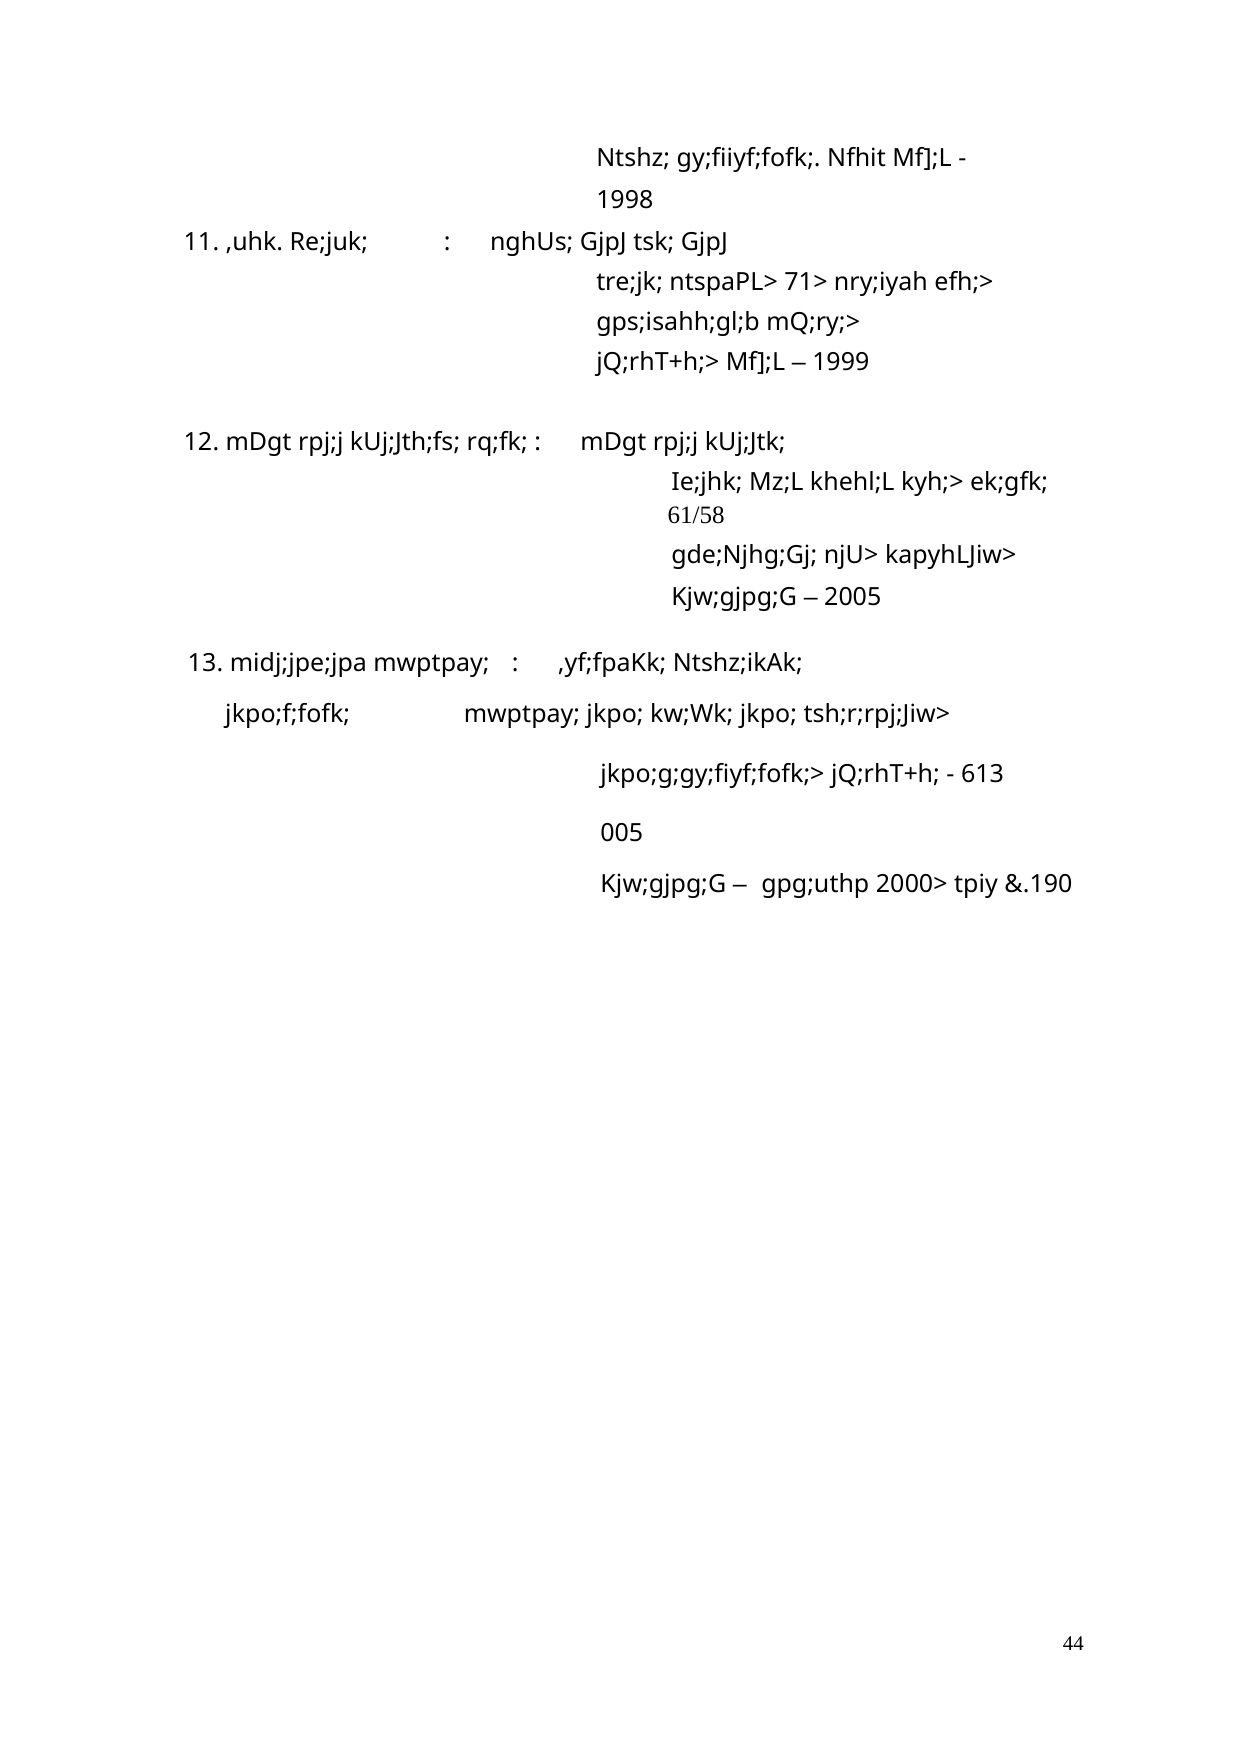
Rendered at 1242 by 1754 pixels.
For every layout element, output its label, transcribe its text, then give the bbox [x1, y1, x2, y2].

text jkpo;f;fofk; mwptpay; jkpo; kw;Wk; jkpo; tsh;r;rpj;Jiw> jkpo;g;gy;fiyf;fofk;> jQ;rhT+h; - 613 005 [225, 696, 1015, 848]
text 13. midj;jpe;jpa mwptpay; : ,yf;fpaKk; Ntshz;ikAk; [187, 644, 1083, 678]
text 12. mDgt rpj;j kUj;Jth;fs; rq;fk; : mDgt rpj;j kUj;Jtk; [183, 423, 1083, 458]
text gps;isahh;gl;b mQ;ry;> [596, 303, 1083, 338]
text jQ;rhT+h;> Mf];L – 1999 [596, 343, 1083, 378]
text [183, 139, 994, 216]
text Ie;jhk; Mz;L khehl;L kyh;> ek;gfk; [671, 464, 1083, 498]
text 61/58 [667, 501, 725, 529]
text 11. ,uhk. Re;juk; : nghUs; GjpJ tsk; GjpJ [183, 223, 1083, 258]
text Kjw;gjpg;G – gpg;uthp 2000> tpiy &.190 [600, 873, 1083, 898]
text gde;Njhg;Gj; njU> kapyhLJiw> Kjw;gjpg;G – 2005 [671, 537, 1024, 613]
text tre;jk; ntspaPL> 71> nry;iyah efh;> [596, 263, 1083, 298]
